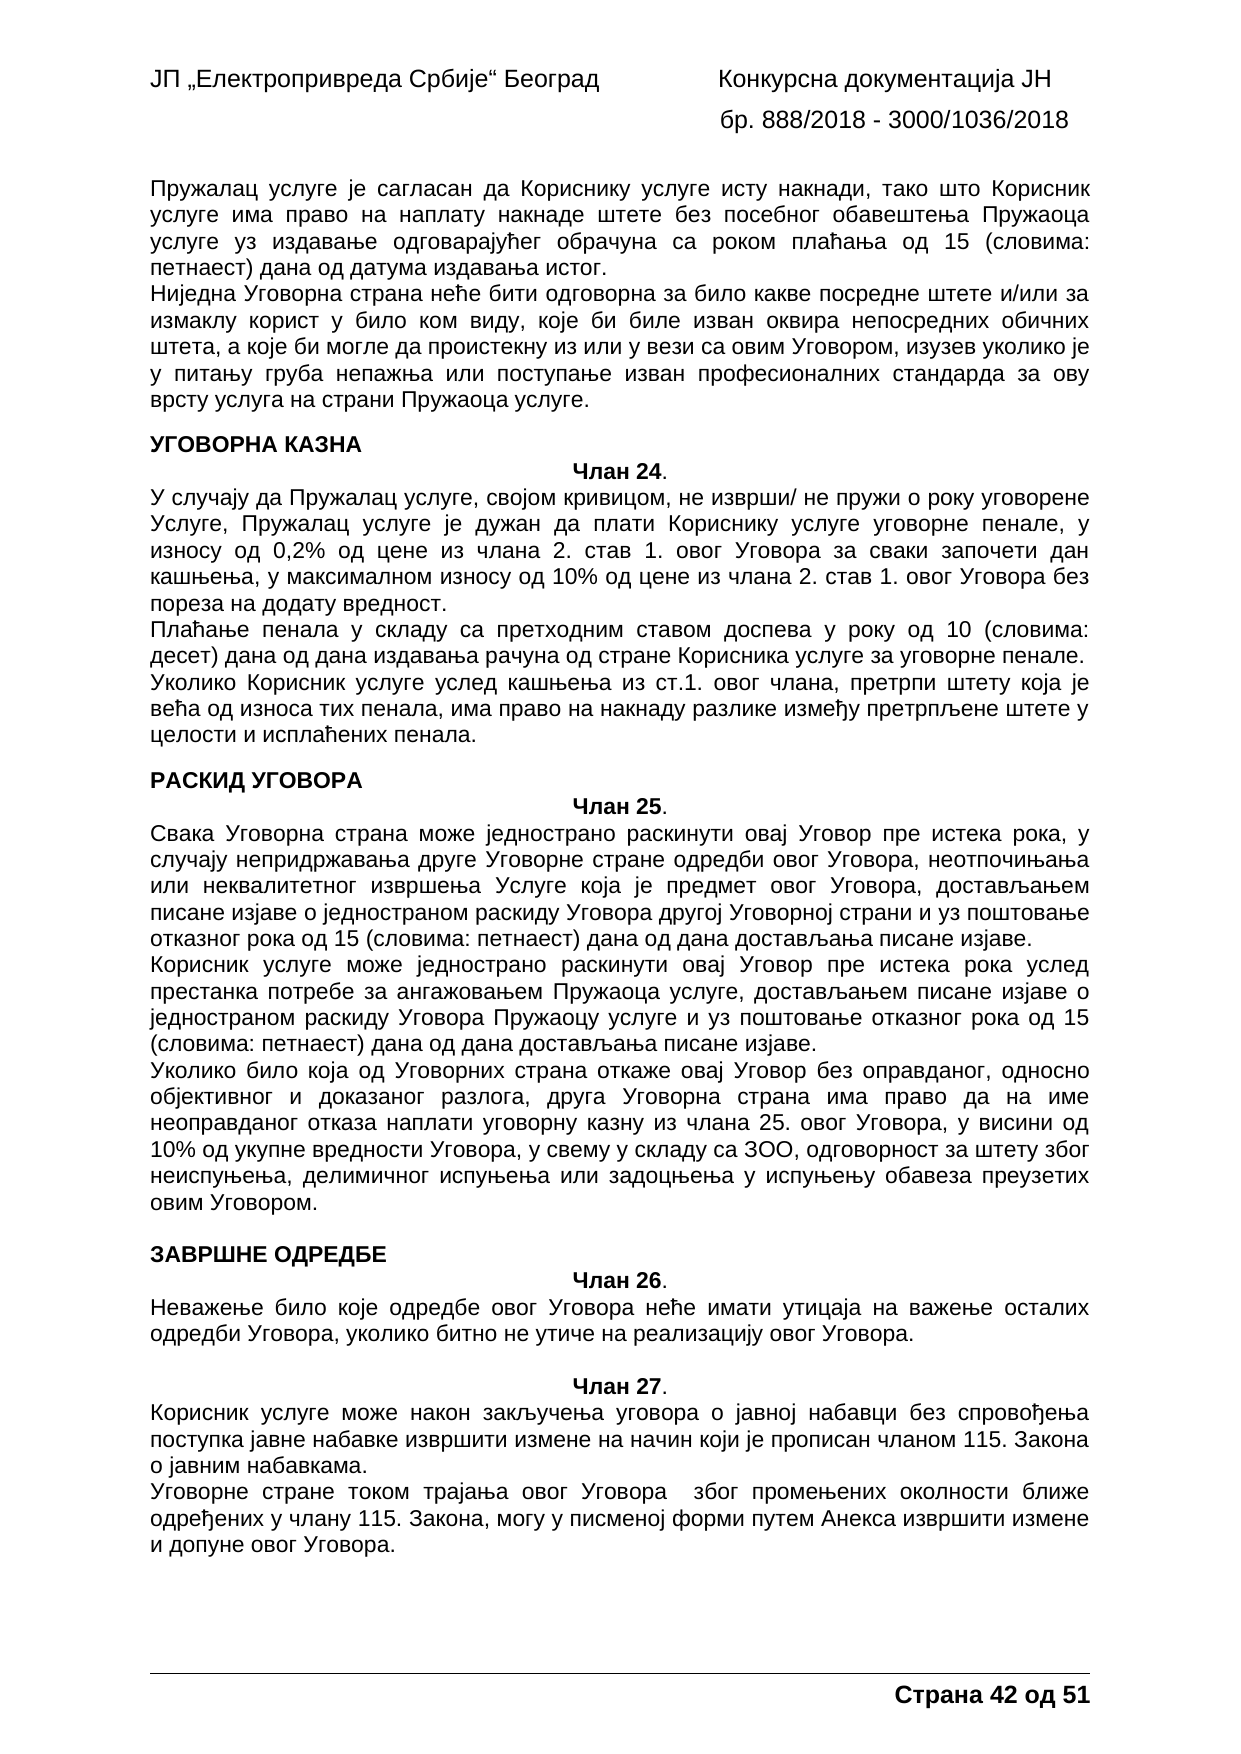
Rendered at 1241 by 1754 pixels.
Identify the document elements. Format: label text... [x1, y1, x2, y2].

text Уколико Корисник услуге услед кашњења из ст.1. овог члана, претрпи штету која је већа од износа тих пенала, има право на накнаду разлике између претрпљене штете у целости и исплаћених пенала. [150, 668, 1090, 748]
text Ниједна Уговорна страна неће бити одговорна за било какве посредне штете и/или за измаклу корист у било ком виду, које би биле изван оквира непосредних обичних штета, а које би могле да проистекну из или у вези са овим Уговором, изузев уколико је у питању груба непажња или поступање изван професионалних стандарда за ову врсту услуга на страни Пружаоца услуге. [150, 280, 1090, 412]
text Члан 25. [150, 793, 1090, 819]
text Члан 27. [150, 1373, 1090, 1399]
text ЗАВРШНЕ ОДРЕДБЕ [150, 1241, 1090, 1267]
text Корисник услуге може једнострано раскинути овај Уговор пре истека рока услед престанка потребе за ангажовањем Пружаоца услуге, достављањем писане изјаве о једностраном раскиду Уговора Пружаоцу услуге и уз поштовање отказног рока од 15 (словима: петнаест) дана од дана достављања писане изјаве. [150, 951, 1090, 1057]
text Члан 26. [150, 1267, 1090, 1294]
text Члан 24. [150, 458, 1090, 484]
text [150, 175, 1090, 280]
text Свака Уговорнa странa може једнострано раскинути овај Уговор пре истека рока, у случају непридржавања друге Уговорне стране одредби овог Уговора, неотпочињања или неквалитетног извршења Услуге која је предмет овог Уговора, достављањем писане изјаве о једностраном раскиду Уговора другој Уговорној страни и уз поштовање отказног рока од 15 (словима: петнаест) дана од дана достављања писане изјаве. [150, 819, 1090, 951]
text Уколико било која од Уговорних страна откаже овај Уговор без оправданог, односно објективног и доказаног разлога, друга Уговорна страна има право да на име неоправданог отказа наплати уговорну казну из члана 25. овог Уговора, у висини од 10% од укупне вредности Уговора, у свему у складу са ЗОО, одговорност за штету због неиспуњења, делимичног испуњења или задоцњења у испуњењу обавеза преузетих овим Уговором. [150, 1057, 1090, 1215]
text УГОВОРНА КАЗНА [150, 431, 1090, 458]
text У случају да Пружалац услуге, својом кривицом, не изврши/ не пружи о року уговорене Услуге, Пружалац услуге је дужан да плати Кориснику услуге уговорне пенале, у износу од 0,2% од цене из члана 2. став 1. овог Уговора за сваки започети дан кашњења, у максималном износу од 10% од цене из члана 2. став 1. овог Уговора без пореза на додату вредност. [150, 484, 1090, 616]
text Уговорне стране током трајања овог Уговора због промењених околности ближе одређених у члану 115. Закона, могу у писменој форми путем Анекса извршити измене и допуне овог Уговора. [150, 1478, 1090, 1557]
text Неважење било које одредбе овог Уговора неће имати утицаја на важење осталих одредби Уговора, уколико битно не утиче на реализацију овог Уговора. [150, 1294, 1090, 1347]
text Плаћање пенала у складу са претходним ставом доспева у року од 10 (словима: десет) дана од дана издавања рачуна од стране Корисника услуге за уговорне пенале. [150, 616, 1090, 668]
text Корисник услуге може након закључења уговора о јавној набавци без спровођења поступка јавне набавке извршити измене на начин који је прописан чланом 115. Закона о јавним набавкама. [150, 1399, 1090, 1478]
text РАСКИД УГОВОРА [150, 767, 1090, 793]
